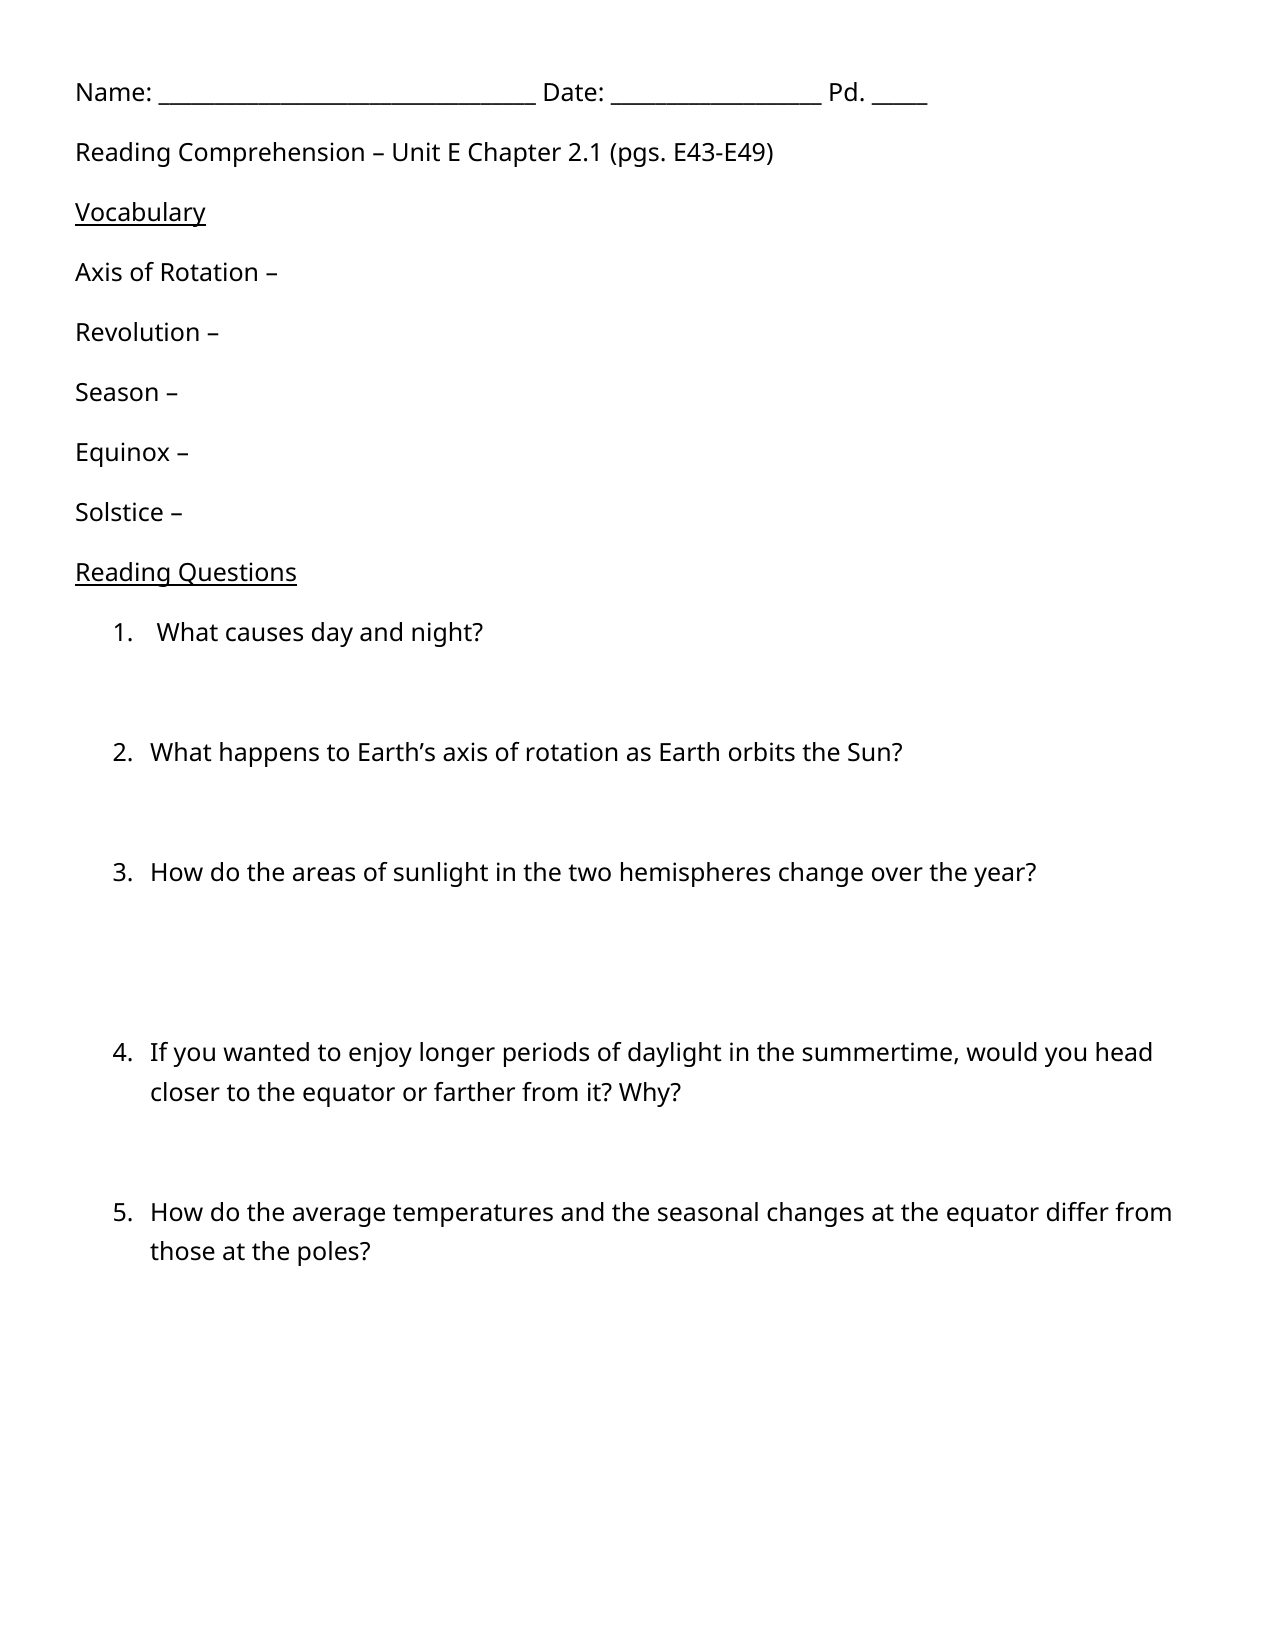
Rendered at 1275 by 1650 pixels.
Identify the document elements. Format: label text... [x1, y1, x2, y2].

text Season – [75, 375, 1200, 409]
text Axis of Rotation – [75, 255, 1200, 289]
list How do the areas of sunlight in the two hemispheres change over the year? [112, 855, 1200, 889]
list If you wanted to enjoy longer periods of daylight in the summertime, would you head closer to the equator or farther from it? Why? [112, 1035, 1200, 1108]
list What causes day and night? [112, 615, 1200, 649]
list What happens to Earth’s axis of rotation as Earth orbits the Sun? [112, 735, 1200, 769]
text Vocabulary [75, 195, 1200, 229]
text Revolution – [75, 315, 1200, 349]
text Reading Questions [75, 555, 1200, 589]
text Name: __________________________________ Date: ___________________ Pd. _____ [75, 75, 1200, 109]
text Reading Comprehension – Unit E Chapter 2.1 (pgs. E43-E49) [75, 135, 1200, 169]
text Solstice – [75, 495, 1200, 529]
list How do the average temperatures and the seasonal changes at the equator differ from those at the poles? [112, 1194, 1200, 1267]
text Equinox – [75, 435, 1200, 469]
